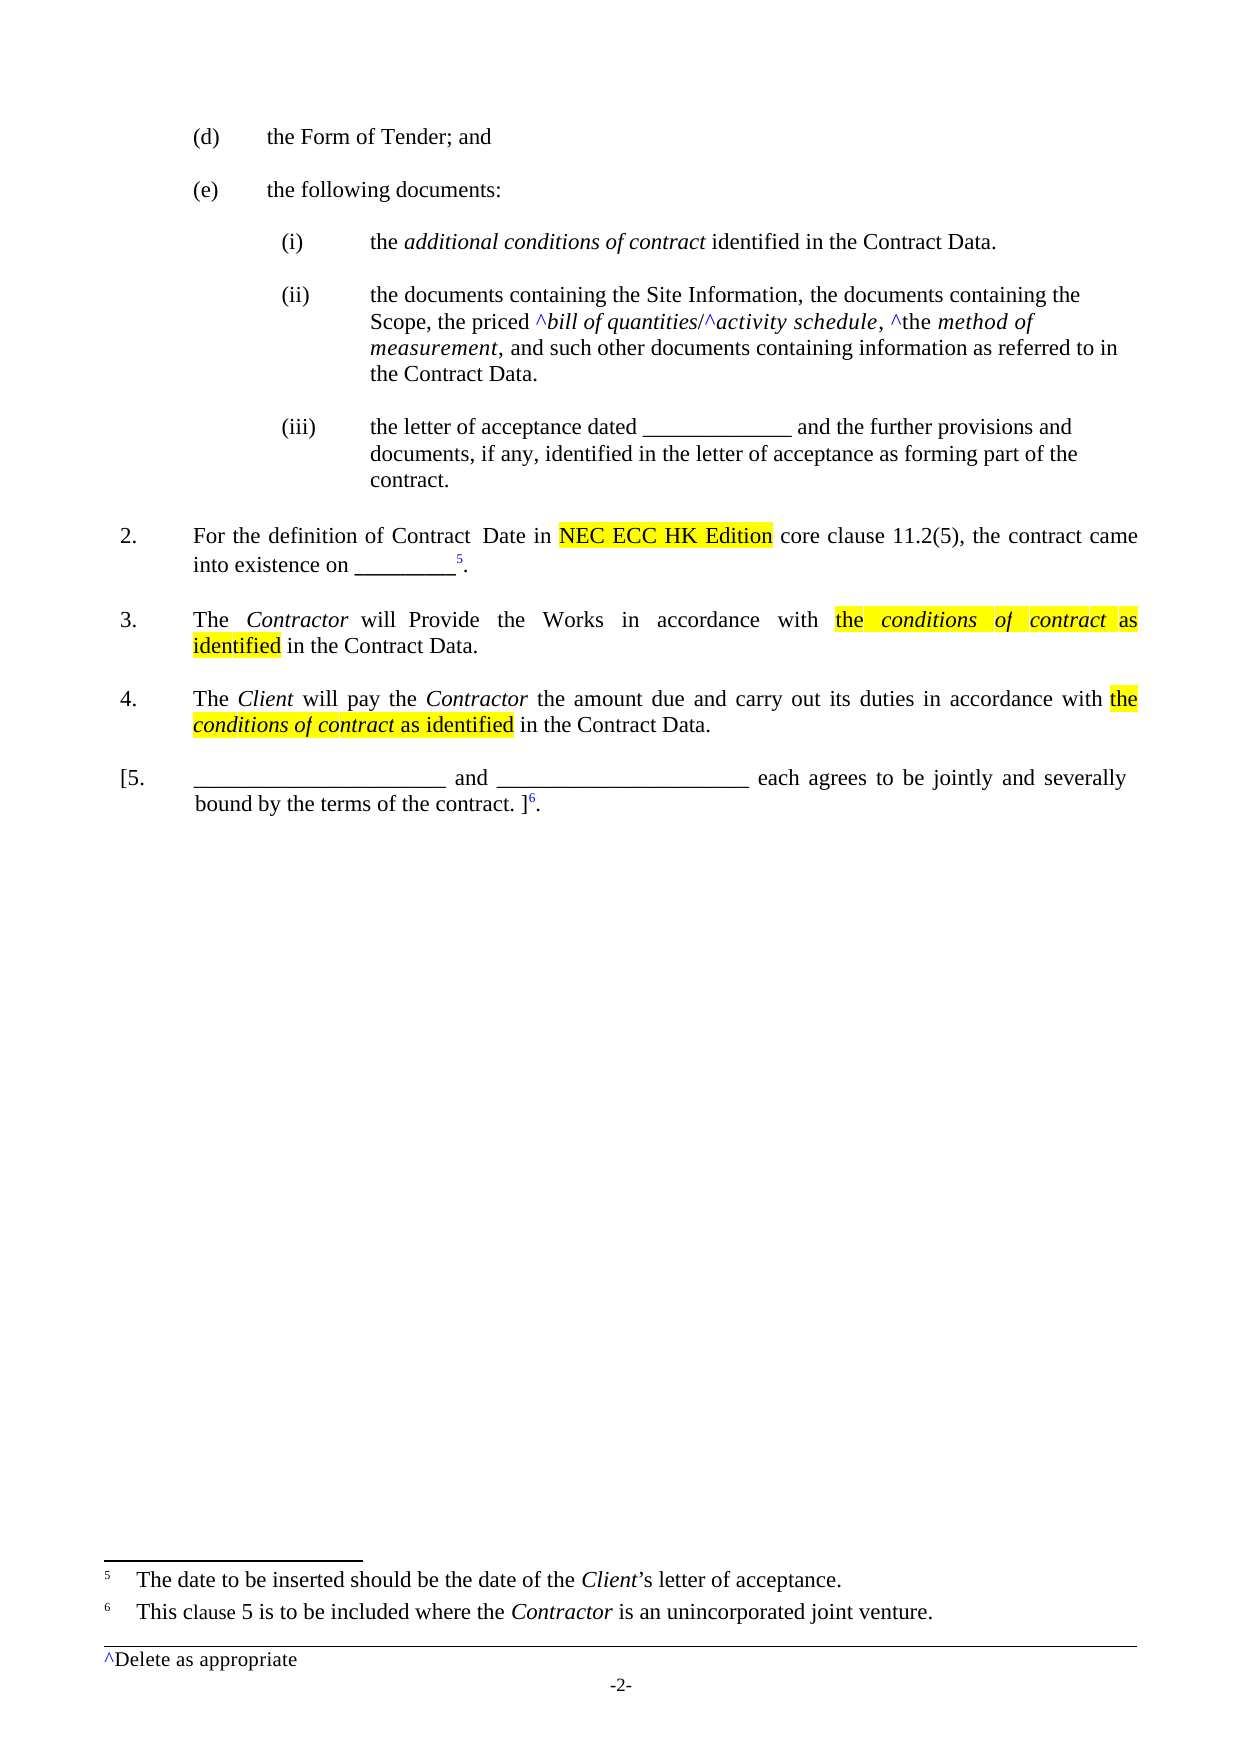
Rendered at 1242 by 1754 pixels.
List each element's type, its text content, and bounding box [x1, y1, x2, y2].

list the following documents: [193, 176, 1139, 202]
list the additional conditions of contract identified in the Contract Data. [281, 228, 1139, 255]
list The Contractor will Provide the Works in accordance with the conditions of contract as identified in the Contract Data. [120, 606, 1138, 658]
list For the definition of Contract Date in NEC ECC HK Edition core clause 11.2(5), the contract came into existence on __________. [120, 522, 1138, 579]
list The Client will pay the Contractor the amount due and carry out its duties in accordance with the conditions of contract as identified in the Contract Data. [120, 685, 1138, 738]
list the letter of acceptance dated _____________ and the further provisions and documents, if any, identified in the letter of acceptance as forming part of the contract. [281, 413, 1139, 492]
list the documents containing the Site Information, the documents containing the Scope, the priced ^bill of quantities/^activity schedule, ^the method of measurement, and such other documents containing information as referred to in the Contract Data. [281, 281, 1139, 387]
text [5. ______________________ and ______________________ each agrees to be jointly and severally bound by the terms of the contract. ]. [120, 765, 1128, 817]
list the Form of Tender; and [193, 123, 1139, 149]
